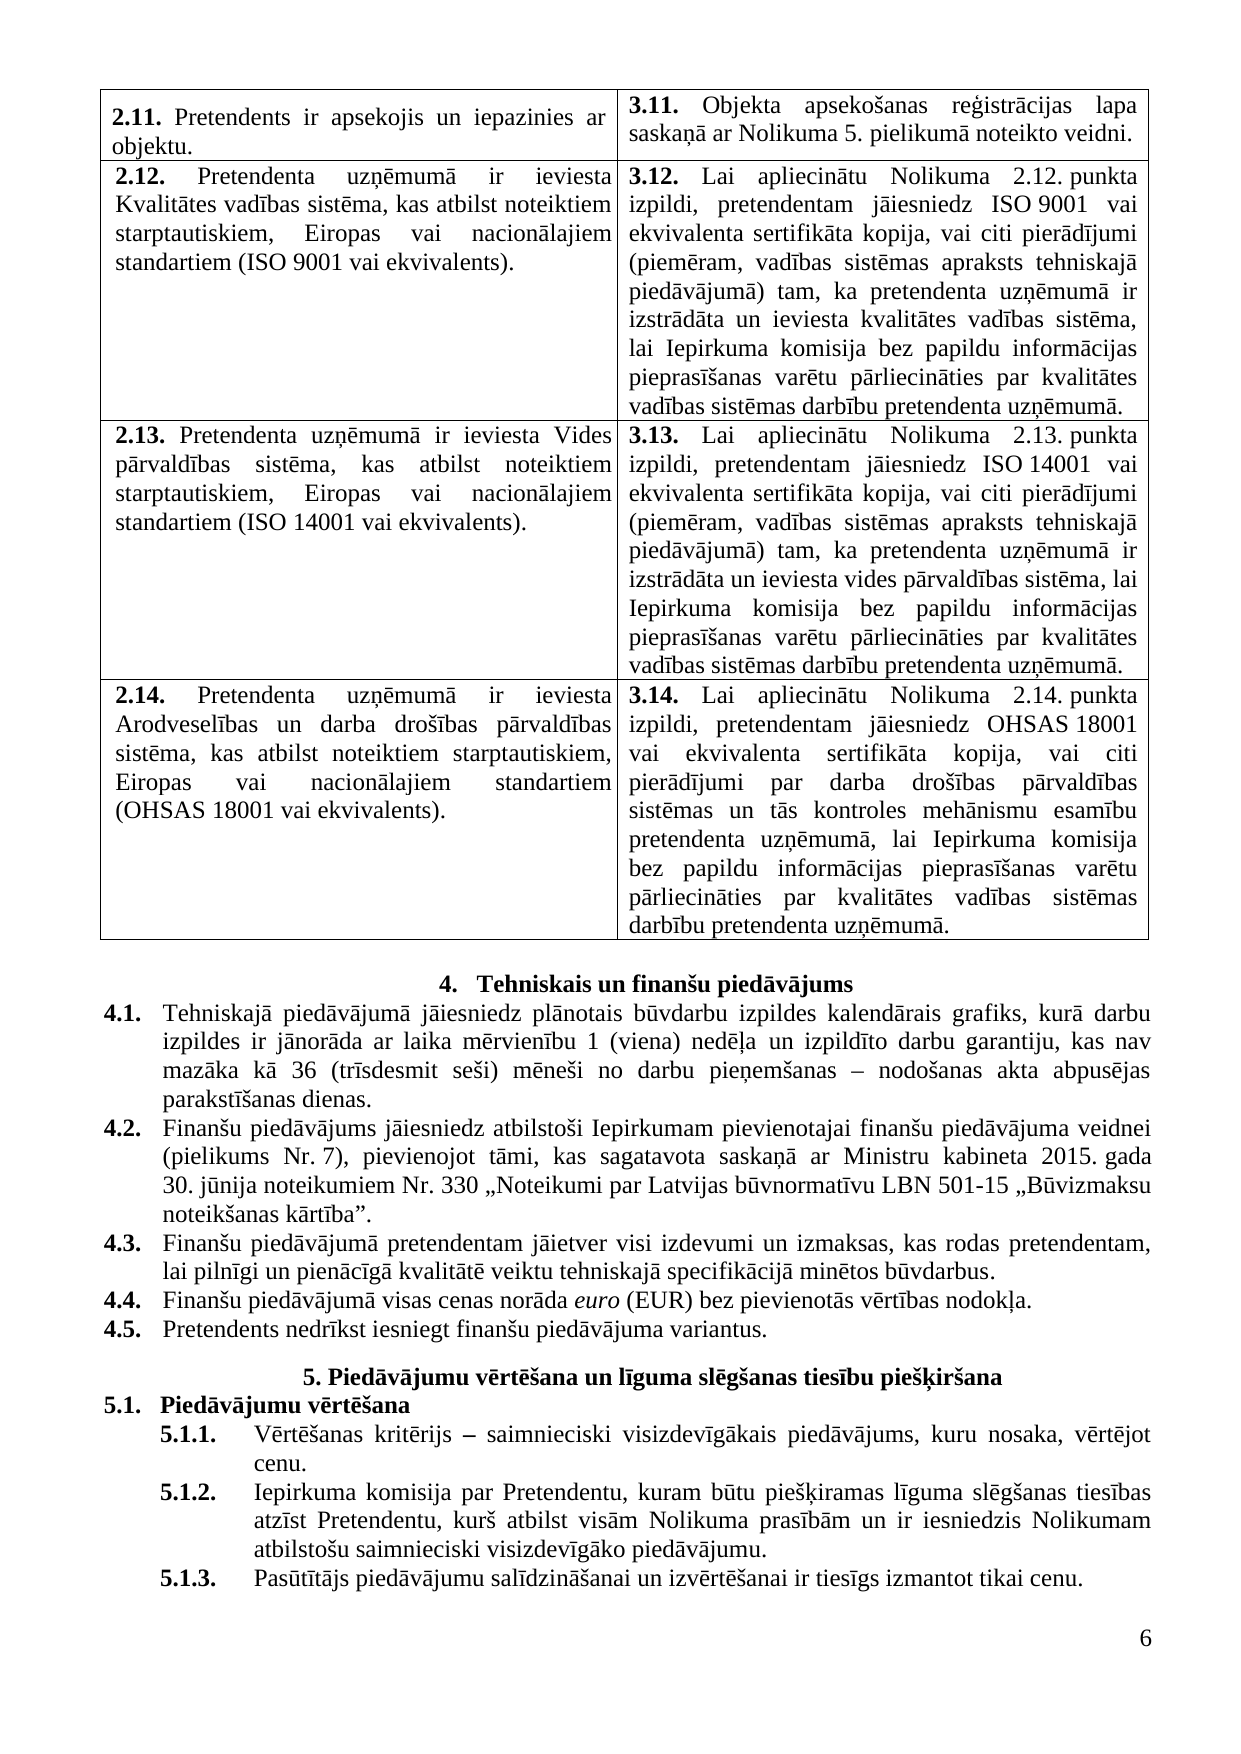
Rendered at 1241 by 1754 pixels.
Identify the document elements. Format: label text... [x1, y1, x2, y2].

text 4.5. Pretendents nedrīkst iesniegt finanšu piedāvājuma variantus. [103, 1314, 1152, 1343]
text 4.4. Finanšu piedāvājumā visas cenas norāda euro (EUR) bez pievienotās vērtības nodokļa. [103, 1285, 1152, 1314]
text 5.1.2. Iepirkuma komisija par Pretendentu, kuram būtu piešķiramas līguma slēgšanas tiesības atzīst Pretendentu, kurš atbilst visām Nolikuma prasībām un ir iesniedzis Nolikumam atbilstošu saimnieciski visizdevīgāko piedāvājumu. [103, 1477, 1152, 1563]
table_cell 2.11. Pretendents ir apsekojis un iepazinies ar objektu. [101, 90, 617, 160]
text 4.3. Finanšu piedāvājumā pretendentam jāietver visi izdevumi un izmaksas, kas rodas pretendentam, lai pilnīgi un pienācīgā kvalitātē veiktu tehniskajā specifikācijā minētos būvdarbus. [103, 1228, 1152, 1285]
table_cell 2.12. Pretendenta uzņēmumā ir ieviesta Kvalitātes vadības sistēma, kas atbilst noteiktiem starptautiskiem, Eiropas vai nacionālajiem standartiem (ISO 9001 vai ekvivalents). [101, 161, 617, 419]
table_cell 3.13. Lai apliecinātu Nolikuma 2.13. punkta izpildi, pretendentam jāiesniedz ISO 14001 vai ekvivalenta sertifikāta kopija, vai citi pierādījumi (piemēram, vadības sistēmas apraksts tehniskajā piedāvājumā) tam, ka pretendenta uzņēmumā ir izstrādāta un ieviesta vides pārvaldības sistēma, lai Iepirkuma komisija bez papildu informācijas pieprasīšanas varētu pārliecināties par kvalitātes vadības sistēmas darbību pretendenta uzņēmumā. [618, 421, 1148, 679]
text 4.1. Tehniskajā piedāvājumā jāiesniedz plānotais būvdarbu izpildes kalendārais grafiks, kurā darbu izpildes ir jānorāda ar laika mērvienību 1 (viena) nedēļa un izpildīto darbu garantiju, kas nav mazāka kā 36 (trīsdesmit seši) mēneši no darbu pieņemšanas – nodošanas akta abpusējas parakstīšanas dienas. [103, 998, 1152, 1113]
text 4.2. Finanšu piedāvājums jāiesniedz atbilstoši Iepirkumam pievienotajai finanšu piedāvājuma veidnei (pielikums Nr. 7), pievienojot tāmi, kas sagatavota saskaņā ar Ministru kabineta 2015. gada 30. jūnija noteikumiem Nr. 330 „Noteikumi par Latvijas būvnormatīvu LBN 501-15 „Būvizmaksu noteikšanas kārtība”. [103, 1113, 1152, 1228]
text 5.1.3. Pasūtītājs piedāvājumu salīdzināšanai un izvērtēšanai ir tiesīgs izmantot tikai cenu. [103, 1563, 1152, 1592]
text 4. Tehniskais un finanšu piedāvājums [141, 969, 1152, 998]
table_cell 3.12. Lai apliecinātu Nolikuma 2.12. punkta izpildi, pretendentam jāiesniedz ISO 9001 vai ekvivalenta sertifikāta kopija, vai citi pierādījumi (piemēram, vadības sistēmas apraksts tehniskajā piedāvājumā) tam, ka pretendenta uzņēmumā ir izstrādāta un ieviesta kvalitātes vadības sistēma, lai Iepirkuma komisija bez papildu informācijas pieprasīšanas varētu pārliecināties par kvalitātes vadības sistēmas darbību pretendenta uzņēmumā. [618, 161, 1148, 419]
text 5. Piedāvājumu vērtēšana un līguma slēgšanas tiesību piešķiršana [153, 1362, 1152, 1391]
table_cell 3.11. Objekta apsekošanas reģistrācijas lapa saskaņā ar Nolikuma 5. pielikumā noteikto veidni. [618, 90, 1148, 160]
text 5.1.1. Vērtēšanas kritērijs – saimnieciski visizdevīgākais piedāvājums, kuru nosaka, vērtējot cenu. [103, 1419, 1152, 1477]
table_cell 3.14. Lai apliecinātu Nolikuma 2.14. punkta izpildi, pretendentam jāiesniedz OHSAS 18001 vai ekvivalenta sertifikāta kopija, vai citi pierādījumi par darba drošības pārvaldības sistēmas un tās kontroles mehānismu esamību pretendenta uzņēmumā, lai Iepirkuma komisija bez papildu informācijas pieprasīšanas varētu pārliecināties par kvalitātes vadības sistēmas darbību pretendenta uzņēmumā. [618, 680, 1148, 939]
table_cell 2.14. Pretendenta uzņēmumā ir ieviesta Arodveselības un darba drošības pārvaldības sistēma, kas atbilst noteiktiem starptautiskiem, Eiropas vai nacionālajiem standartiem (OHSAS 18001 vai ekvivalents). [101, 680, 617, 939]
table_cell 2.13. Pretendenta uzņēmumā ir ieviesta Vides pārvaldības sistēma, kas atbilst noteiktiem starptautiskiem, Eiropas vai nacionālajiem standartiem (ISO 14001 vai ekvivalents). [101, 421, 617, 679]
text 5.1. Piedāvājumu vērtēšana [103, 1391, 1152, 1419]
